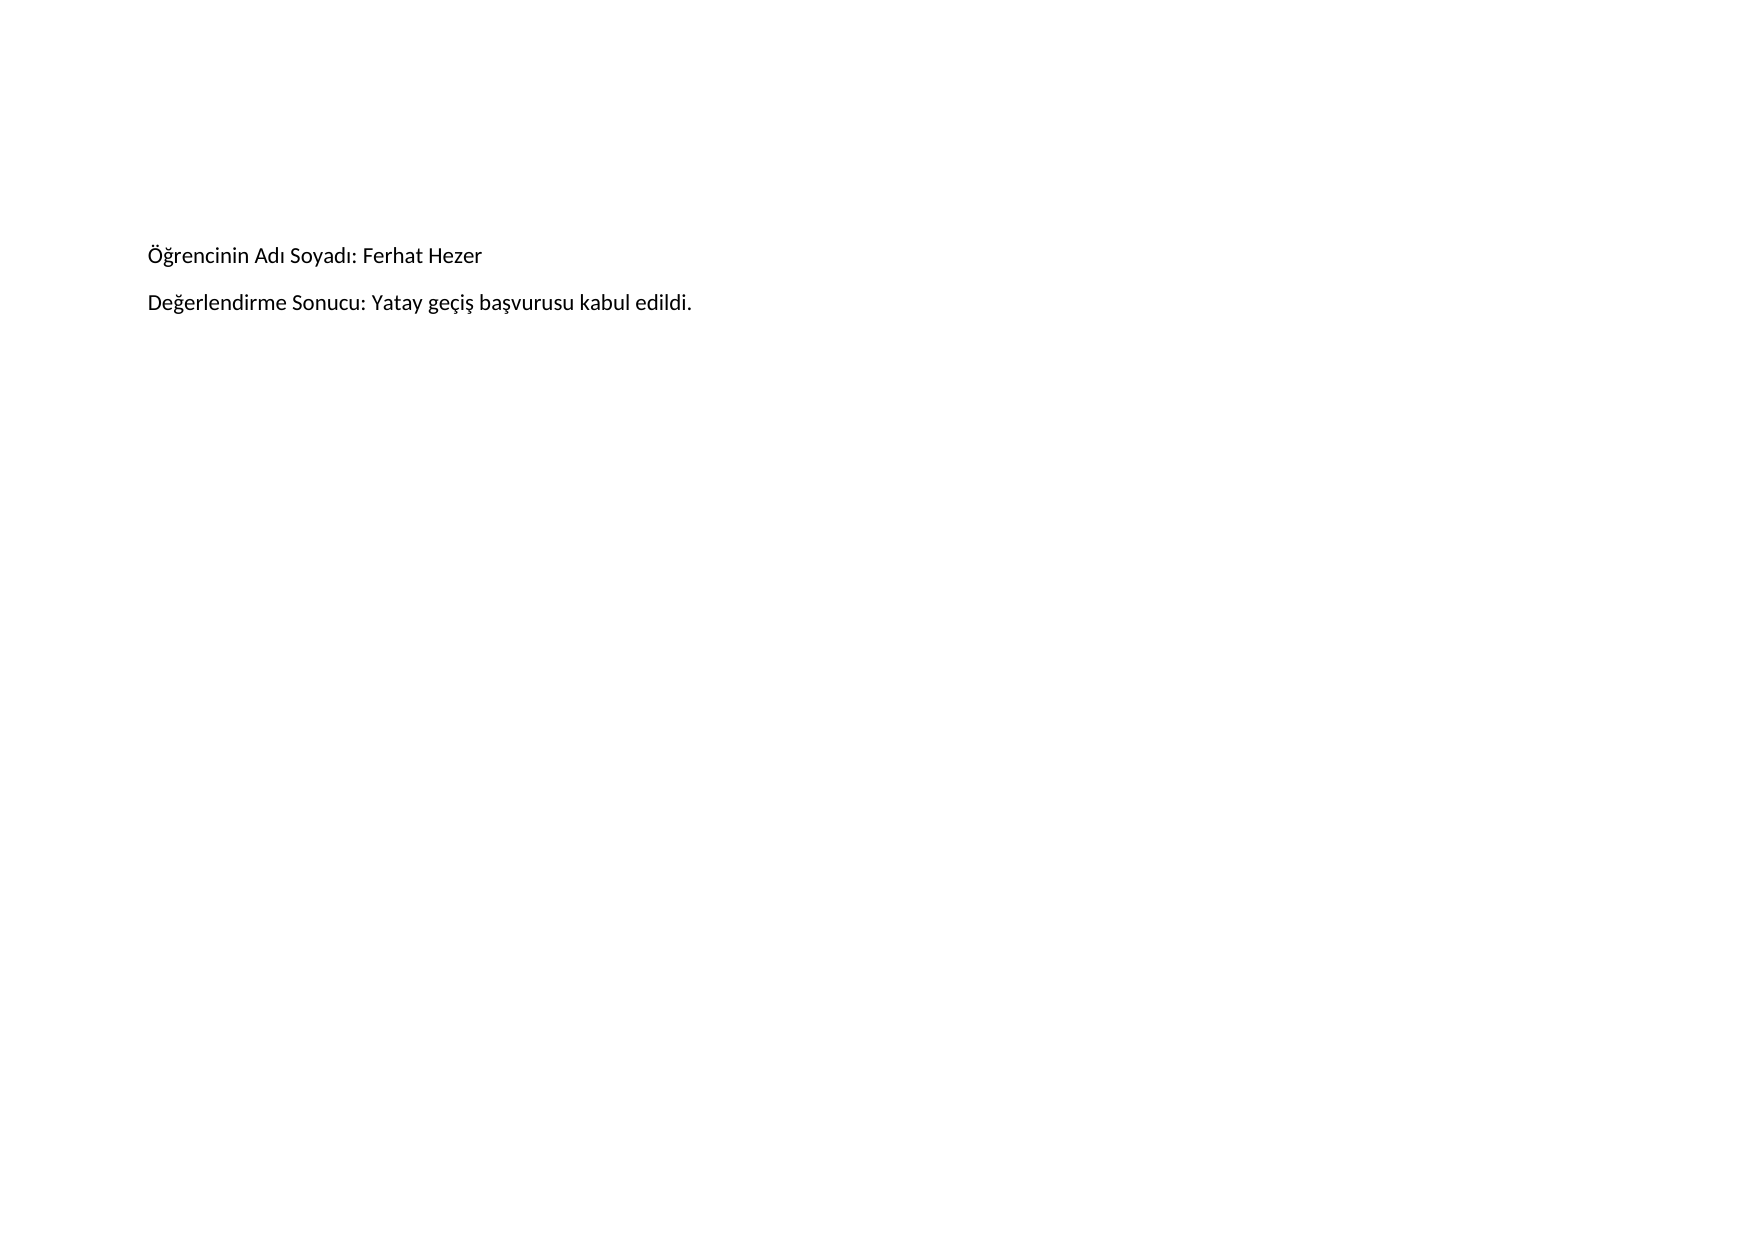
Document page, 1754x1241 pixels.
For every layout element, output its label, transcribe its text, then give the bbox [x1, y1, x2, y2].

text Öğrencinin Adı Soyadı: Ferhat Hezer [148, 241, 1606, 269]
text Değerlendirme Sonucu: Yatay geçiş başvurusu kabul edildi. [148, 288, 1606, 316]
